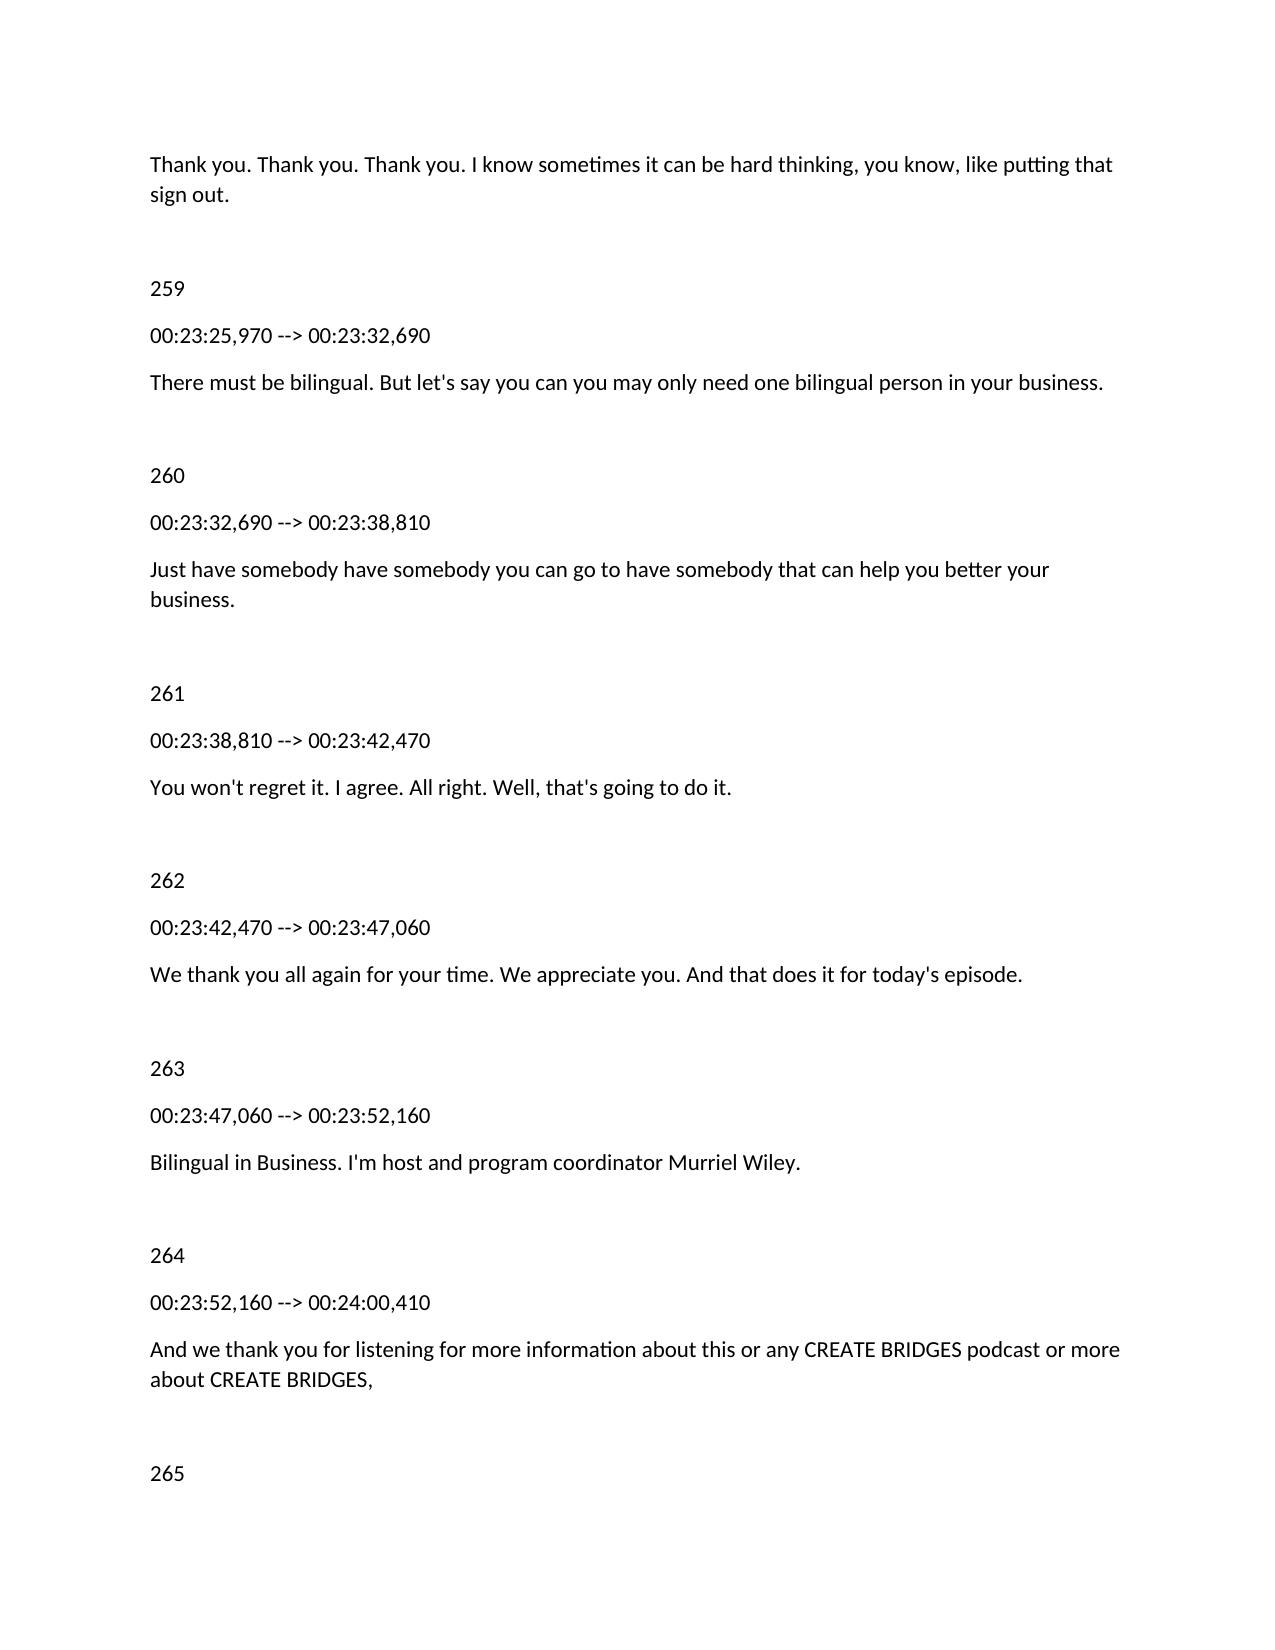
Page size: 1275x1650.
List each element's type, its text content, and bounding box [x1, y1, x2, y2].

text 00:23:25,970 --> 00:23:32,690 [150, 321, 1125, 349]
text 265 [150, 1459, 1125, 1487]
text 262 [150, 867, 1125, 895]
text Thank you. Thank you. Thank you. I know sometimes it can be hard thinking, you know, like putting that sign out. [150, 150, 1125, 208]
text 263 [150, 1054, 1125, 1082]
text 00:23:47,060 --> 00:23:52,160 [150, 1101, 1125, 1129]
text Just have somebody have somebody you can go to have somebody that can help you better your business. [150, 555, 1125, 613]
text 00:23:52,160 --> 00:24:00,410 [150, 1288, 1125, 1317]
text 264 [150, 1242, 1125, 1270]
text 261 [150, 679, 1125, 707]
text You won't regret it. I agree. All right. Well, that's going to do it. [150, 773, 1125, 801]
text We thank you all again for your time. We appreciate you. And that does it for today's episode. [150, 960, 1125, 988]
text There must be bilingual. But let's say you can you may only need one bilingual person in your business. [150, 368, 1125, 396]
text 259 [150, 274, 1125, 302]
text 00:23:42,470 --> 00:23:47,060 [150, 913, 1125, 942]
text 00:23:38,810 --> 00:23:42,470 [150, 726, 1125, 754]
text 00:23:32,690 --> 00:23:38,810 [150, 508, 1125, 536]
text Bilingual in Business. I'm host and program coordinator Murriel Wiley. [150, 1148, 1125, 1176]
text 260 [150, 461, 1125, 489]
text And we thank you for listening for more information about this or any CREATE BRIDGES podcast or more about CREATE BRIDGES, [150, 1335, 1125, 1394]
